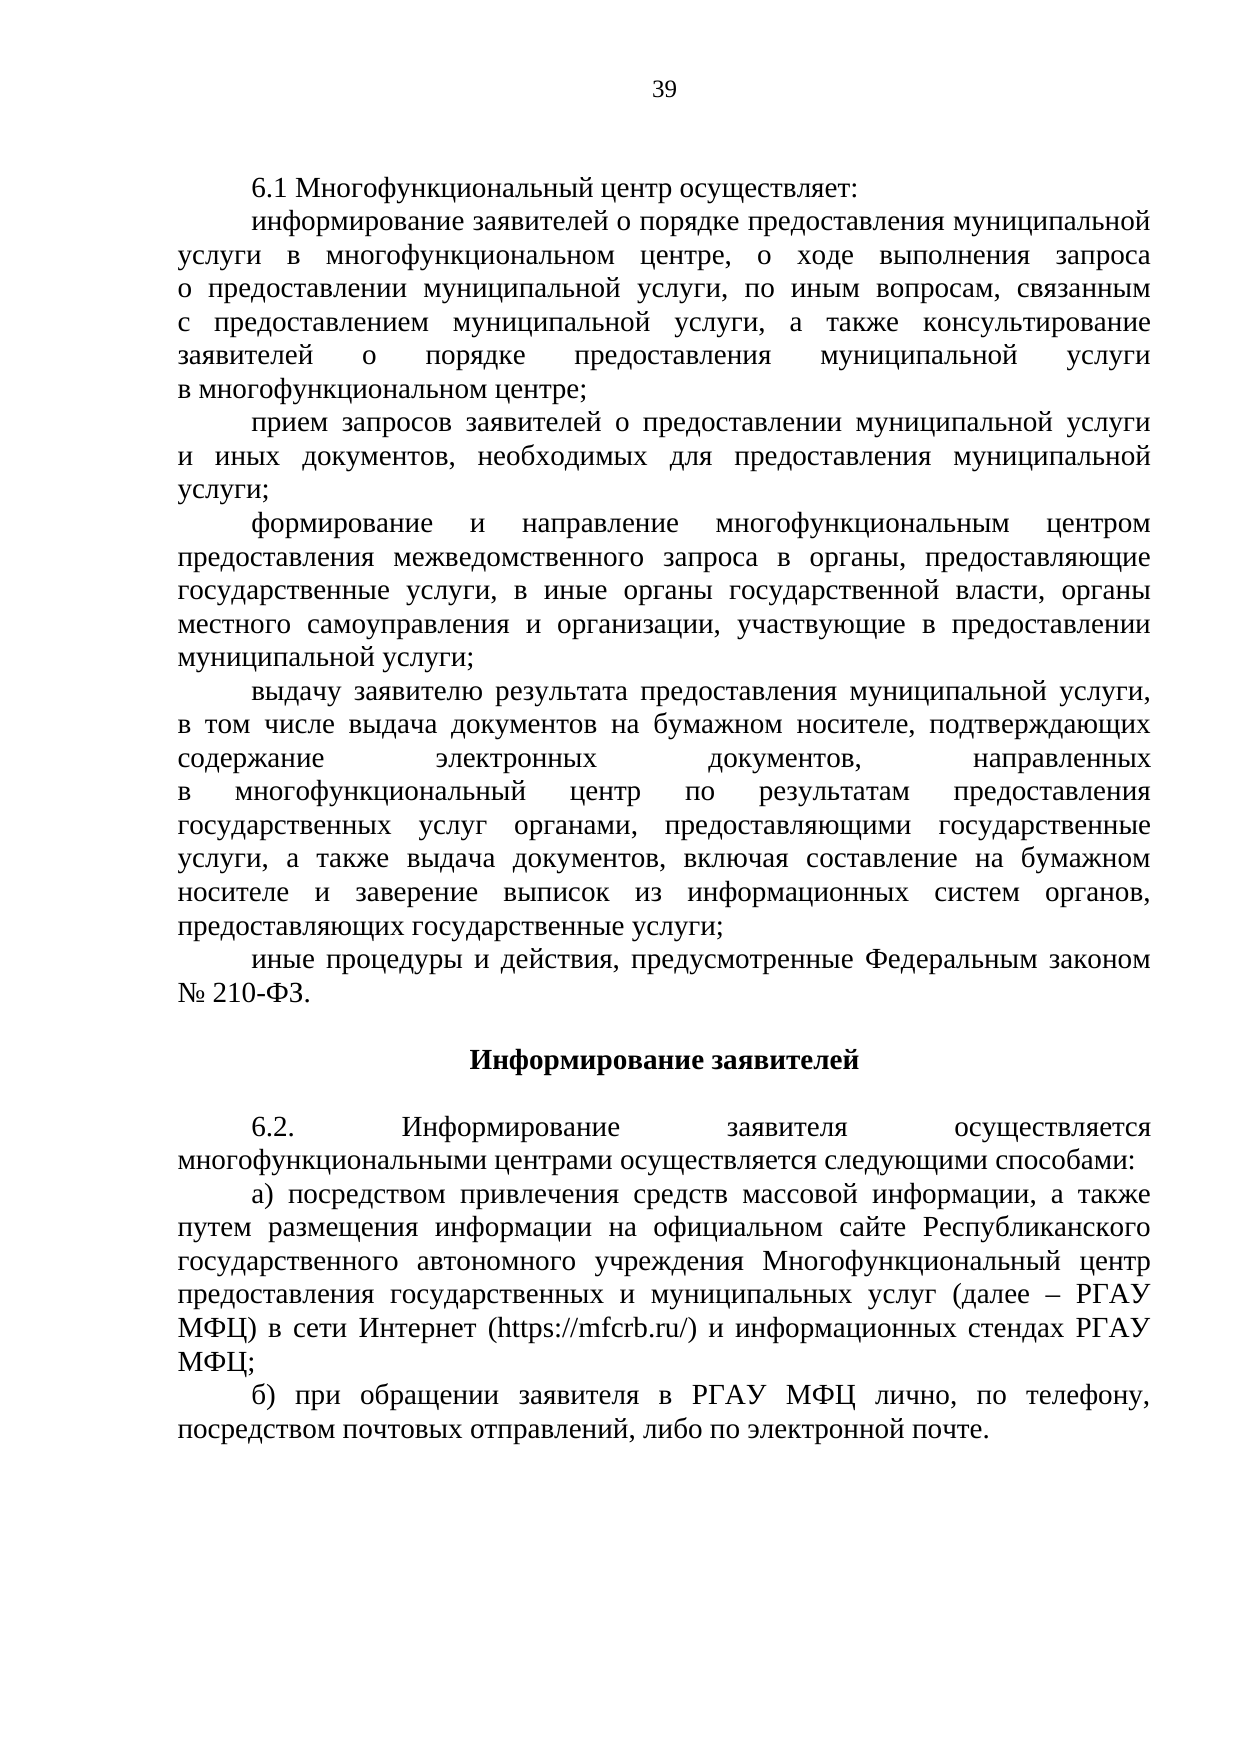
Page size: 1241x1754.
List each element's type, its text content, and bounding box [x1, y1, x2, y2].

text б) при обращении заявителя в РГАУ МФЦ лично, по телефону, посредством почтовых отправлений, либо по электронной почте. [177, 1377, 1152, 1444]
text 6.2. Информирование заявителя осуществляется многофункциональными центрами осуществляется следующими способами: [177, 1109, 1152, 1176]
text прием запросов заявителей о предоставлении муниципальной услуги и иных документов, необходимых для предоставления муниципальной услуги; [177, 404, 1152, 505]
text а) посредством привлечения средств массовой информации, а также путем размещения информации на официальном сайте Республиканского государственного автономного учреждения Многофункциональный центр предоставления государственных и муниципальных услуг (далее – РГАУ МФЦ) в сети Интернет (https://mfcrb.ru/) и информационных стендах РГАУ МФЦ; [177, 1176, 1152, 1377]
text формирование и направление многофункциональным центром предоставления межведомственного запроса в органы, предоставляющие государственные услуги, в иные органы государственной власти, органы местного самоуправления и организации, участвующие в предоставлении муниципальной услуги; [177, 505, 1152, 673]
text 6.1 Многофункциональный центр осуществляет: [177, 170, 1152, 203]
text выдачу заявителю результата предоставления муниципальной услуги, в том числе выдача документов на бумажном носителе, подтверждающих содержание электронных документов, направленных в многофункциональный центр по результатам предоставления государственных услуг органами, предоставляющими государственные услуги, а также выдача документов, включая составление на бумажном носителе и заверение выписок из информационных систем органов, предоставляющих государственные услуги; [177, 673, 1152, 941]
text информирование заявителей о порядке предоставления муниципальной услуги в многофункциональном центре, о ходе выполнения запроса о предоставлении муниципальной услуги, по иным вопросам, связанным с предоставлением муниципальной услуги, а также консультирование заявителей о порядке предоставления муниципальной услуги в многофункциональном центре; [177, 203, 1152, 404]
text иные процедуры и действия, предусмотренные Федеральным законом № 210-ФЗ. [177, 941, 1152, 1008]
text Информирование заявителей [177, 1042, 1152, 1075]
